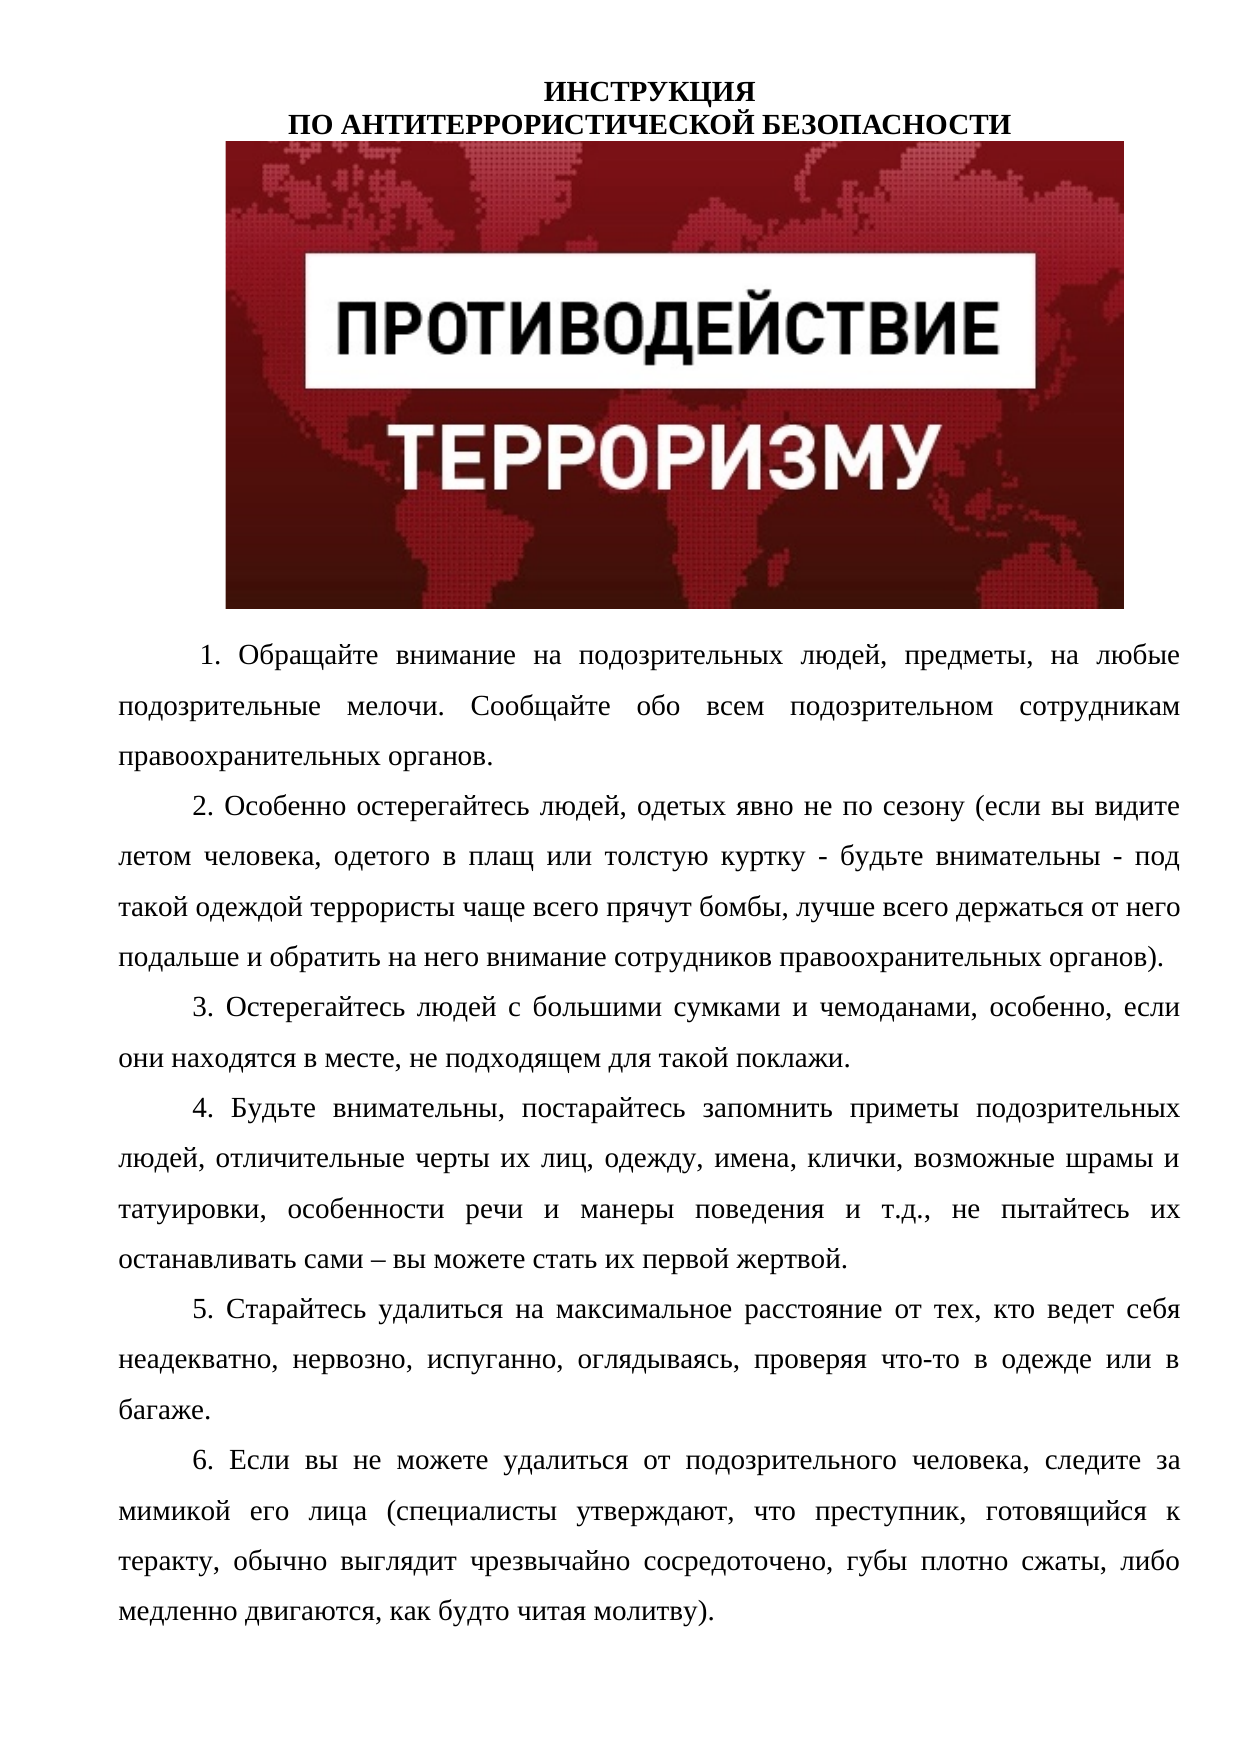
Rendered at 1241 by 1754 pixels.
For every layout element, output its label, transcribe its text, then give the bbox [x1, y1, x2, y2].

text 2. Особенно остерегайтесь людей, одетых явно не по сезону (если вы видите летом человека, одетого в плащ или толстую куртку - будьте внимательны - под такой одеждой террористы чаще всего прячут бомбы, лучше всего держаться от него подальше и обратить на него внимание сотрудников правоохранительных органов). [118, 788, 1181, 973]
text ИНСТРУКЦИЯ [118, 74, 1181, 107]
text 5. Старайтесь удалиться на максимальное расстояние от тех, кто ведет себя неадекватно, нервозно, испуганно, оглядываясь, проверяя что-то в одежде или в багаже. [118, 1291, 1181, 1426]
picture [225, 141, 1124, 609]
text ПО АНТИТЕРРОРИСТИЧЕСКОЙ БЕЗОПАСНОСТИ [118, 107, 1181, 141]
text 6. Если вы не можете удалиться от подозрительного человека, следите за мимикой его лица (специалисты утверждают, что преступник, готовящийся к теракту, обычно выглядит чрезвычайно сосредоточено, губы плотно сжаты, либо медленно двигаются, как будто читая молитву). [118, 1442, 1181, 1627]
text 3. Остерегайтесь людей с большими сумками и чемоданами, особенно, если они находятся в месте, не подходящем для такой поклажи. [118, 989, 1181, 1073]
text 4. Будьте внимательны, постарайтесь запомнить приметы подозрительных людей, отличительные черты их лиц, одежду, имена, клички, возможные шрамы и татуировки, особенности речи и манеры поведения и т.д., не пытайтесь их останавливать сами – вы можете стать их первой жертвой. [118, 1090, 1181, 1274]
text 1. Обращайте внимание на подозрительных людей, предметы, на любые подозрительные мелочи. Сообщайте обо всем подозрительном сотрудникам правоохранительных органов. [118, 637, 1181, 771]
